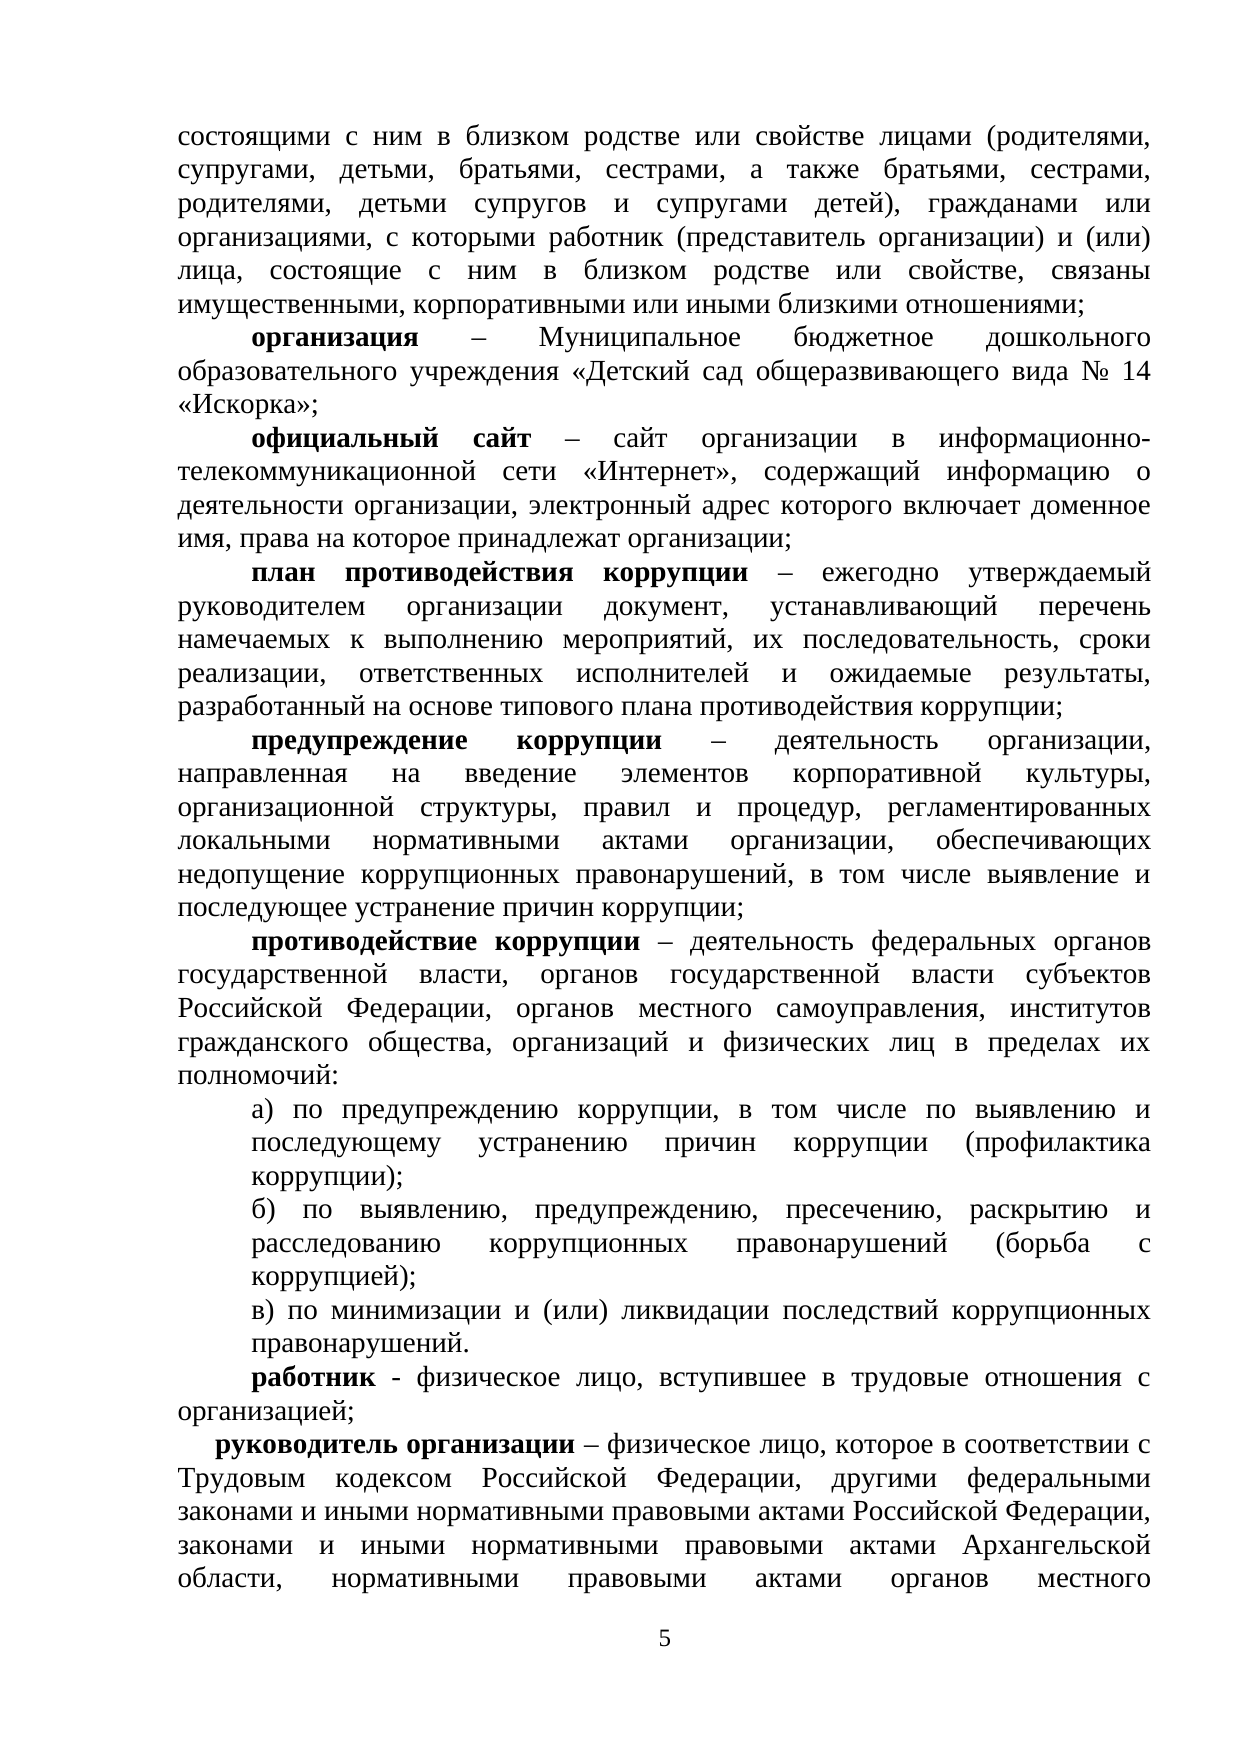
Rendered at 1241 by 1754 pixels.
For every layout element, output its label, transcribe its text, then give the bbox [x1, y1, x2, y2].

text работник - физическое лицо, вступившее в трудовые отношения с организацией; [177, 1359, 1152, 1426]
text план противодействия коррупции – ежегодно утверждаемый руководителем организации документ, устанавливающий перечень намечаемых к выполнению мероприятий, их последовательность, сроки реализации, ответственных исполнителей и ожидаемые результаты, разработанный на основе типового плана противодействия коррупции; [177, 554, 1152, 722]
text б) по выявлению, предупреждению, пресечению, раскрытию и расследованию коррупционных правонарушений (борьба с коррупцией); [251, 1191, 1152, 1292]
text предупреждение коррупции – деятельность организации, направленная на введение элементов корпоративной культуры, организационной структуры, правил и процедур, регламентированных локальными нормативными актами организации, обеспечивающих недопущение коррупционных правонарушений, в том числе выявление и последующее устранение причин коррупции; [177, 722, 1152, 923]
text в) по минимизации и (или) ликвидации последствий коррупционных правонарушений. [251, 1292, 1152, 1359]
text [177, 1426, 1152, 1594]
text официальный сайт – сайт организации в информационно-телекоммуникационной сети «Интернет», содержащий информацию о деятельности организации, электронный адрес которого включает доменное имя, права на которое принадлежат организации; [177, 420, 1152, 554]
text организация – Муниципальное бюджетное дошкольного образовательного учреждения «Детский сад общеразвивающего вида № 14 «Искорка»; [177, 319, 1152, 420]
text а) по предупреждению коррупции, в том числе по выявлению и последующему устранению причин коррупции (профилактика коррупции); [251, 1091, 1152, 1191]
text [177, 118, 1152, 319]
text противодействие коррупции – деятельность федеральных органов государственной власти, органов государственной власти субъектов Российской Федерации, органов местного самоуправления, институтов гражданского общества, организаций и физических лиц в пределах их полномочий: [177, 923, 1152, 1091]
